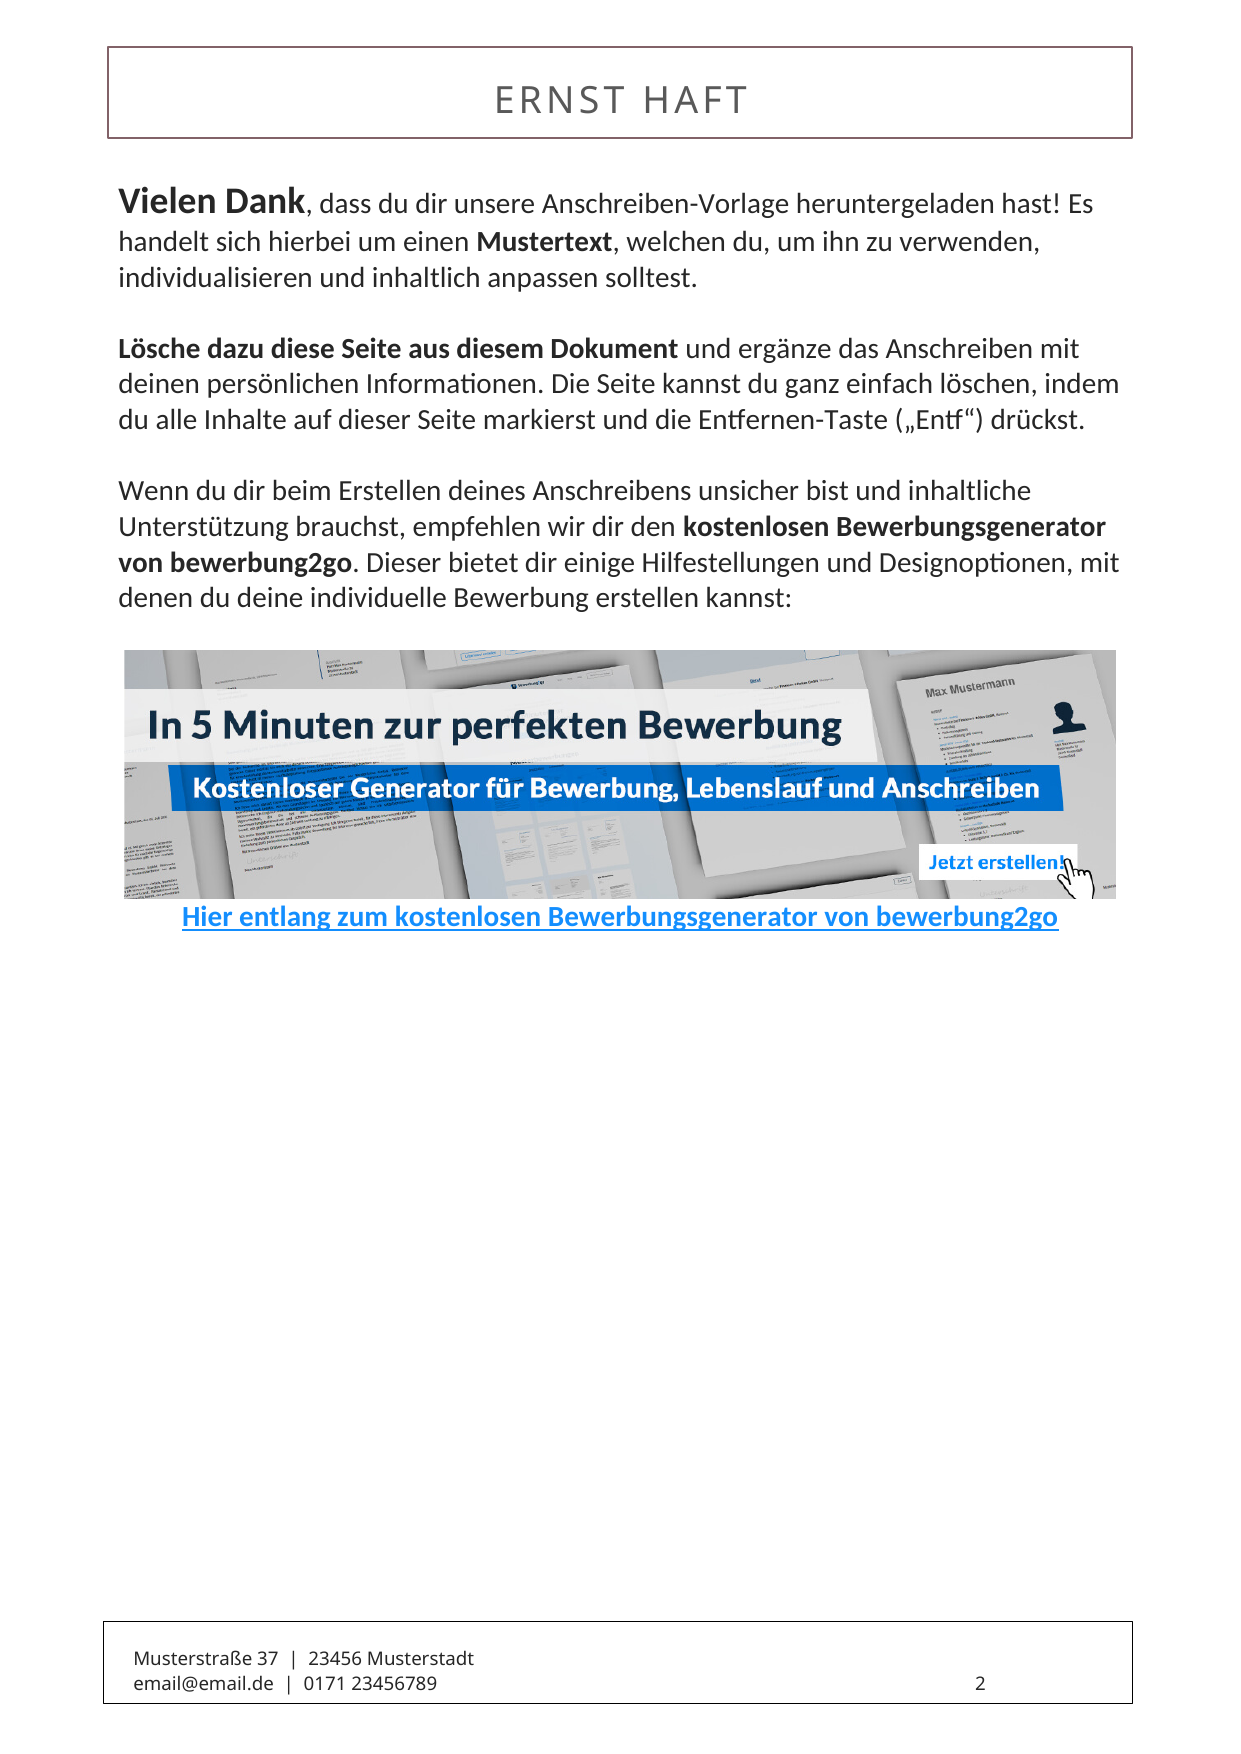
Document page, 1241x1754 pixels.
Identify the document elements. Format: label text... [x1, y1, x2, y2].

text Vielen Dank, dass du dir unsere Anschreiben-Vorlage heruntergeladen hast! Es handelt sich hierbei um einen Mustertext, welchen du, um ihn zu verwenden, individualisieren und inhaltlich anpassen solltest. [118, 177, 1122, 294]
text Wenn du dir beim Erstellen deines Anschreibens unsicher bist und inhaltliche Unterstützung brauchst, empfehlen wir dir den kostenlosen Bewerbungsgenerator von bewerbung2go. Dieser bietet dir einige Hilfestellungen und Designoptionen, mit denen du deine individuelle Bewerbung erstellen kannst: [118, 472, 1122, 615]
text Lösche dazu diese Seite aus diesem Dokument und ergänze das Anschreiben mit deinen persönlichen Informationen. Die Seite kannst du ganz einfach löschen, indem du alle Inhalte auf dieser Seite markierst und die Entfernen-Taste („Entf“) drückst. [118, 330, 1122, 437]
picture [124, 650, 1116, 899]
